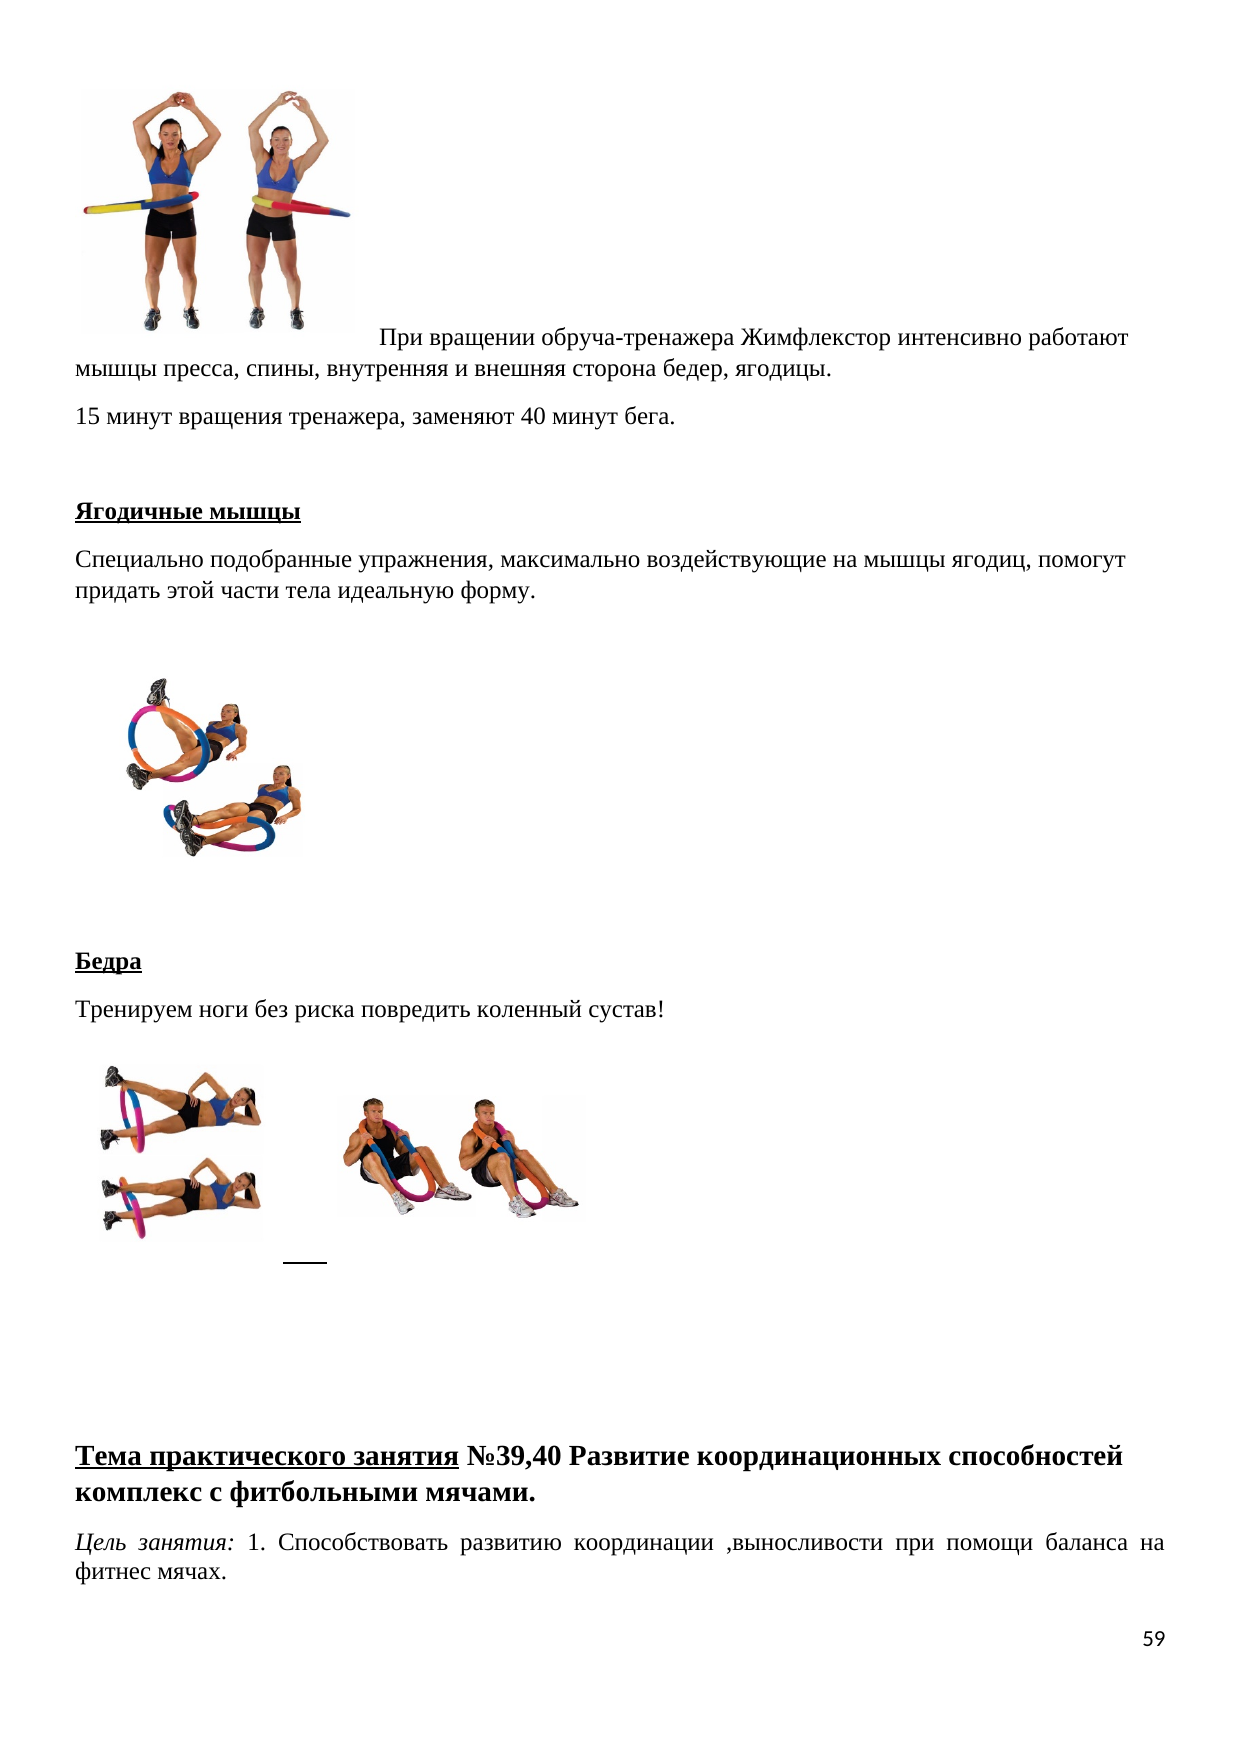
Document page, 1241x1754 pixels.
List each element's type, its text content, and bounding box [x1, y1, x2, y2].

text Бедра [75, 946, 1165, 975]
picture [326, 1041, 586, 1261]
text Ягодичные мышцы [75, 496, 1165, 525]
text Тренируем ноги без риска повредить коленный сустав! [75, 994, 1165, 1023]
text При вращении обруча-тренажера Жимфлекстор интенсивно работают мышцы пресса, спины, внутренняя и внешняя сторона бедер, ягодицы. [75, 75, 1165, 382]
text Тема практического занятия №39,40 Развитие координационных способностей комплекс с фитбольными мячами. [75, 1438, 1165, 1508]
picture [75, 75, 372, 346]
text Специально подобранные упражнения, максимально воздействующие на мышцы ягодиц, помогут придать этой части тела идеальную форму. [75, 544, 1165, 604]
text Цель занятия: 1. Способствовать развитию координации ,выносливости при помощи баланса на фитнес мячах. [75, 1527, 1165, 1584]
picture [75, 670, 338, 880]
picture [75, 1044, 283, 1261]
text 15 минут вращения тренажера, заменяют 40 минут бега. [75, 401, 1165, 429]
